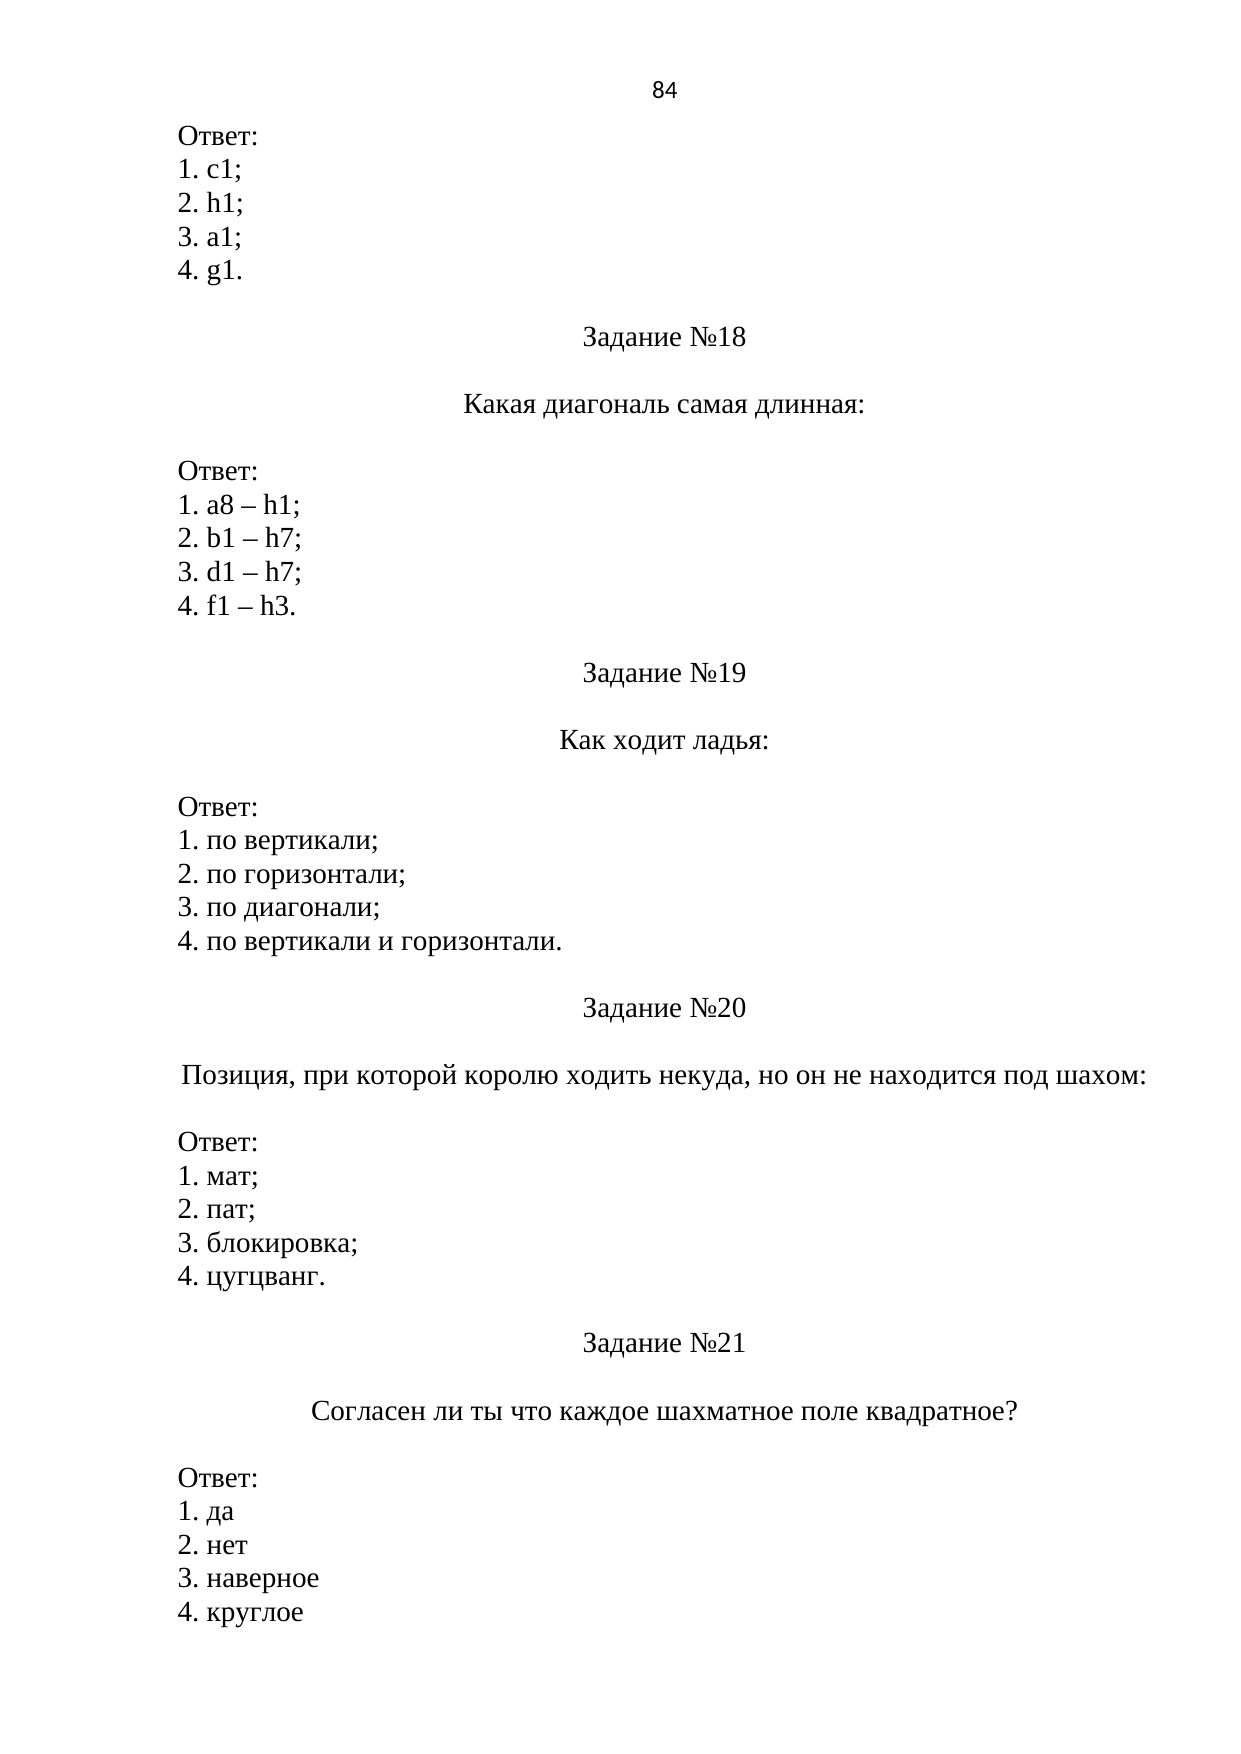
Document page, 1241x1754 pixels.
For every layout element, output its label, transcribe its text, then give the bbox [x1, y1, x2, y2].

text 1. мат; [177, 1158, 1152, 1191]
text Позиция, при которой королю ходить некуда, но он не находится под шахом: [177, 1057, 1152, 1091]
text 2. по горизонтали; [177, 856, 1152, 889]
text Задание №21 [177, 1326, 1152, 1359]
text 3. a1; [177, 219, 1152, 252]
text 2. нет [177, 1527, 1152, 1560]
text Как ходит ладья: [177, 722, 1152, 755]
text 3. по диагонали; [177, 889, 1152, 923]
text Ответ: [177, 453, 1152, 487]
text 3. d1 – h7; [177, 554, 1152, 588]
text Согласен ли ты что каждое шахматное поле квадратное? [177, 1393, 1152, 1426]
text Ответ: [177, 1124, 1152, 1158]
text 4. g1. [177, 252, 1152, 286]
text 3. наверное [177, 1560, 1152, 1594]
text Ответ: [177, 1460, 1152, 1493]
text Какая диагональ самая длинная: [177, 386, 1152, 420]
text 2. b1 – h7; [177, 521, 1152, 554]
text 1. по вертикали; [177, 822, 1152, 856]
text 3. блокировка; [177, 1225, 1152, 1258]
text 1. с1; [177, 152, 1152, 185]
text 4. цугцванг. [177, 1258, 1152, 1292]
text 4. круглое [177, 1594, 1152, 1627]
text 2. h1; [177, 185, 1152, 219]
text Задание №19 [177, 655, 1152, 688]
text 2. пат; [177, 1191, 1152, 1225]
text Ответ: [177, 118, 1152, 152]
text 1. a8 – h1; [177, 487, 1152, 521]
text Ответ: [177, 789, 1152, 822]
text 1. да [177, 1493, 1152, 1527]
text 4. f1 – h3. [177, 588, 1152, 621]
text Задание №20 [177, 990, 1152, 1024]
text Задание №18 [177, 319, 1152, 353]
text 4. по вертикали и горизонтали. [177, 923, 1152, 957]
